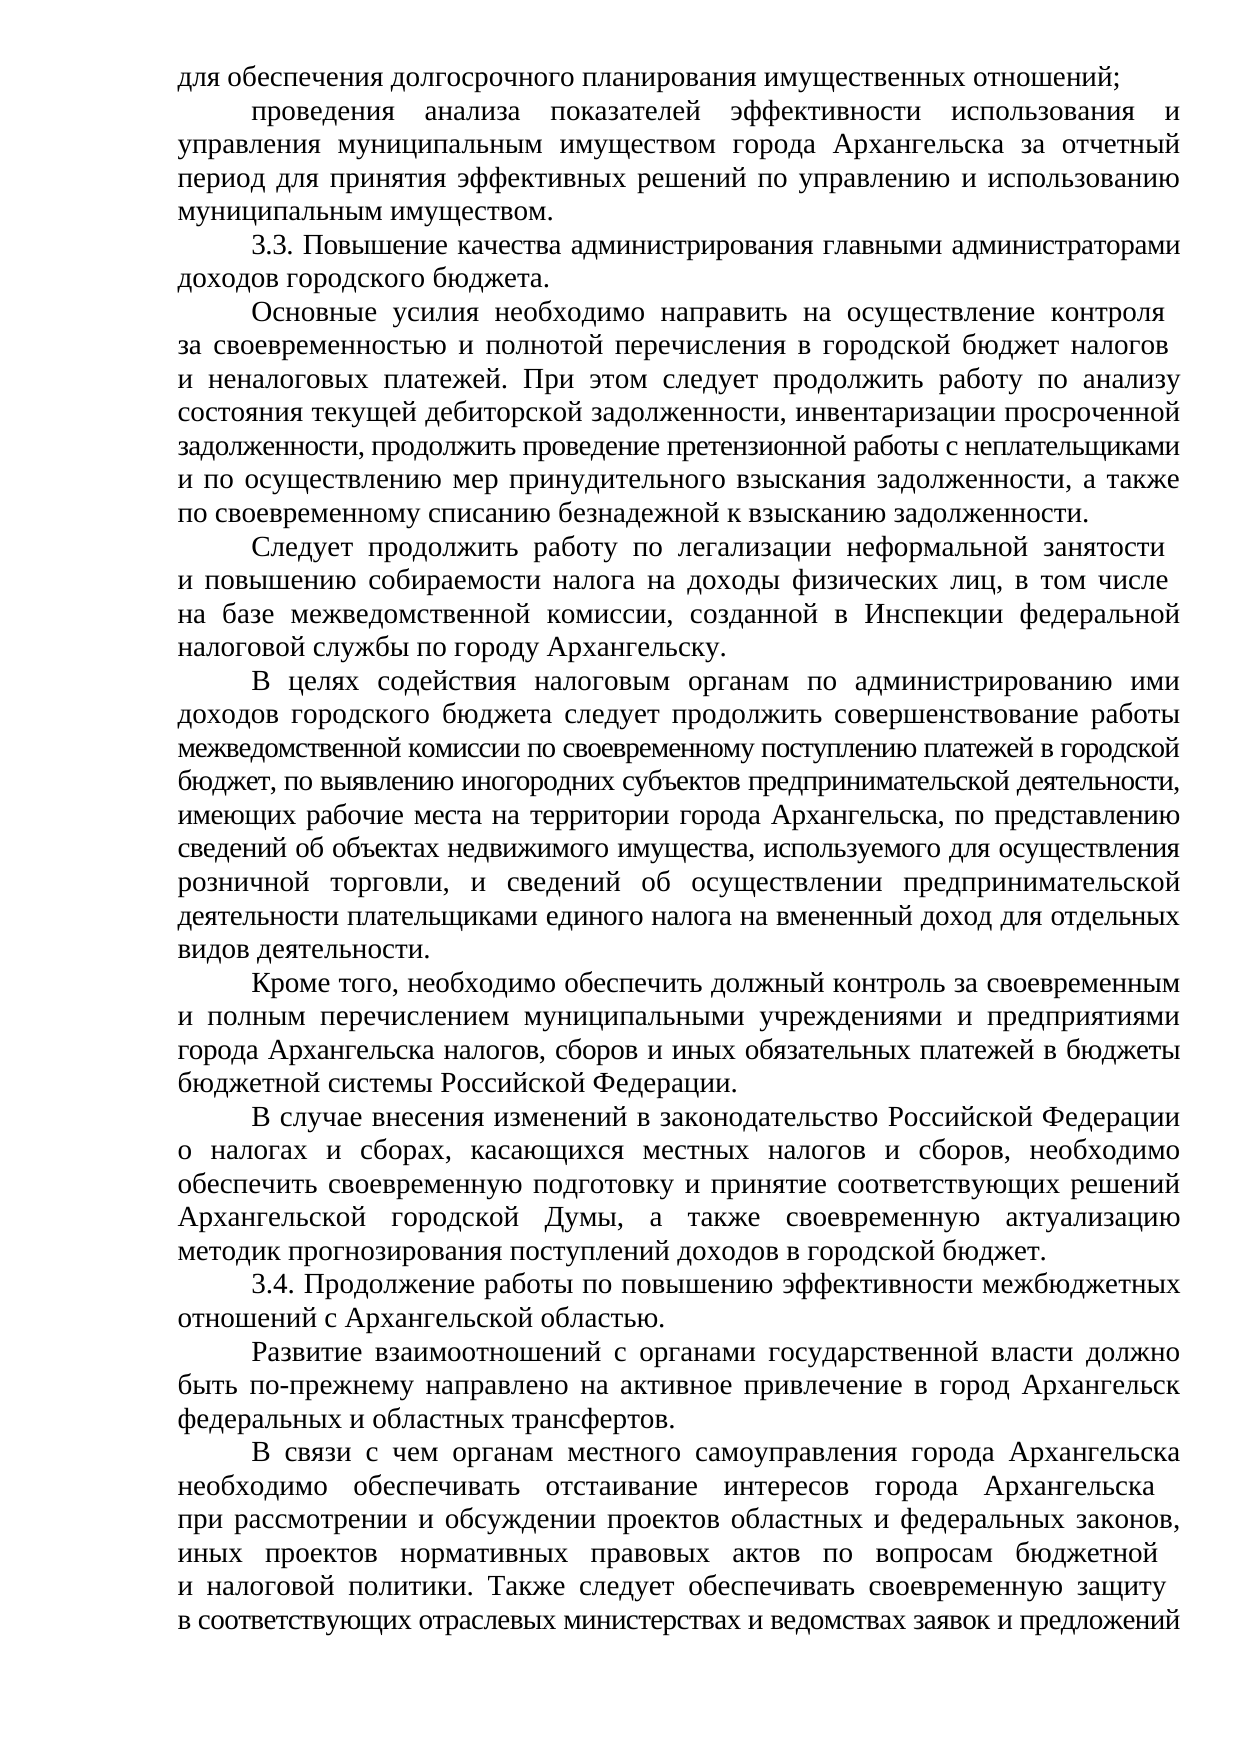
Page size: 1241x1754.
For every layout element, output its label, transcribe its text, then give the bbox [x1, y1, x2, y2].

list 3.4. Продолжение работы по повышению эффективности межбюджетных отношений с Архангельской областью. [177, 1267, 1181, 1334]
list Развитие взаимоотношений с органами государственной власти должно быть по-прежнему направлено на активное привлечение в город Архангельск федеральных и областных трансфертов. [177, 1334, 1181, 1434]
list В случае внесения изменений в законодательство Российской Федерации о налогах и сборах, касающихся местных налогов и сборов, необходимо обеспечить своевременную подготовку и принятие соответствующих решений Архангельской городской Думы, а также своевременную актуализацию методик прогнозирования поступлений доходов в городской бюджет. [177, 1099, 1181, 1267]
text проведения анализа показателей эффективности использования и управления муниципальным имуществом города Архангельска за отчетный период для принятия эффективных решений по управлению и использованию муниципальным имуществом. [177, 93, 1181, 227]
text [177, 59, 1181, 93]
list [177, 1434, 1181, 1636]
list Основные усилия необходимо направить на осуществление контроля за своевременностью и полнотой перечисления в городской бюджет налогов и неналоговых платежей. При этом следует продолжить работу по анализу состояния текущей дебиторской задолженности, инвентаризации просроченной задолженности, продолжить проведение претензионной работы с неплательщиками и по осуществлению мер принудительного взыскания задолженности, а также по своевременному списанию безнадежной к взысканию задолженности. [177, 294, 1181, 529]
list 3.3. Повышение качества администрирования главными администраторами доходов городского бюджета. [177, 227, 1181, 294]
list Кроме того, необходимо обеспечить должный контроль за своевременным и полным перечислением муниципальными учреждениями и предприятиями города Архангельска налогов, сборов и иных обязательных платежей в бюджеты бюджетной системы Российской Федерации. [177, 965, 1181, 1099]
text Следует продолжить работу по легализации неформальной занятости и повышению собираемости налога на доходы физических лиц, в том числе на базе межведомственной комиссии, созданной в Инспекции федеральной налоговой службы по городу Архангельску. [177, 529, 1181, 663]
text В целях содействия налоговым органам по администрированию ими доходов городского бюджета следует продолжить совершенствование работы межведомственной комиссии по своевременному поступлению платежей в городской бюджет, по выявлению иногородних субъектов предпринимательской деятельности, имеющих рабочие места на территории города Архангельска, по представлению сведений об объектах недвижимого имущества, используемого для осуществления розничной торговли, и сведений об осуществлении предпринимательской деятельности плательщиками единого налога на вмененный доход для отдельных видов деятельности. [177, 663, 1181, 965]
